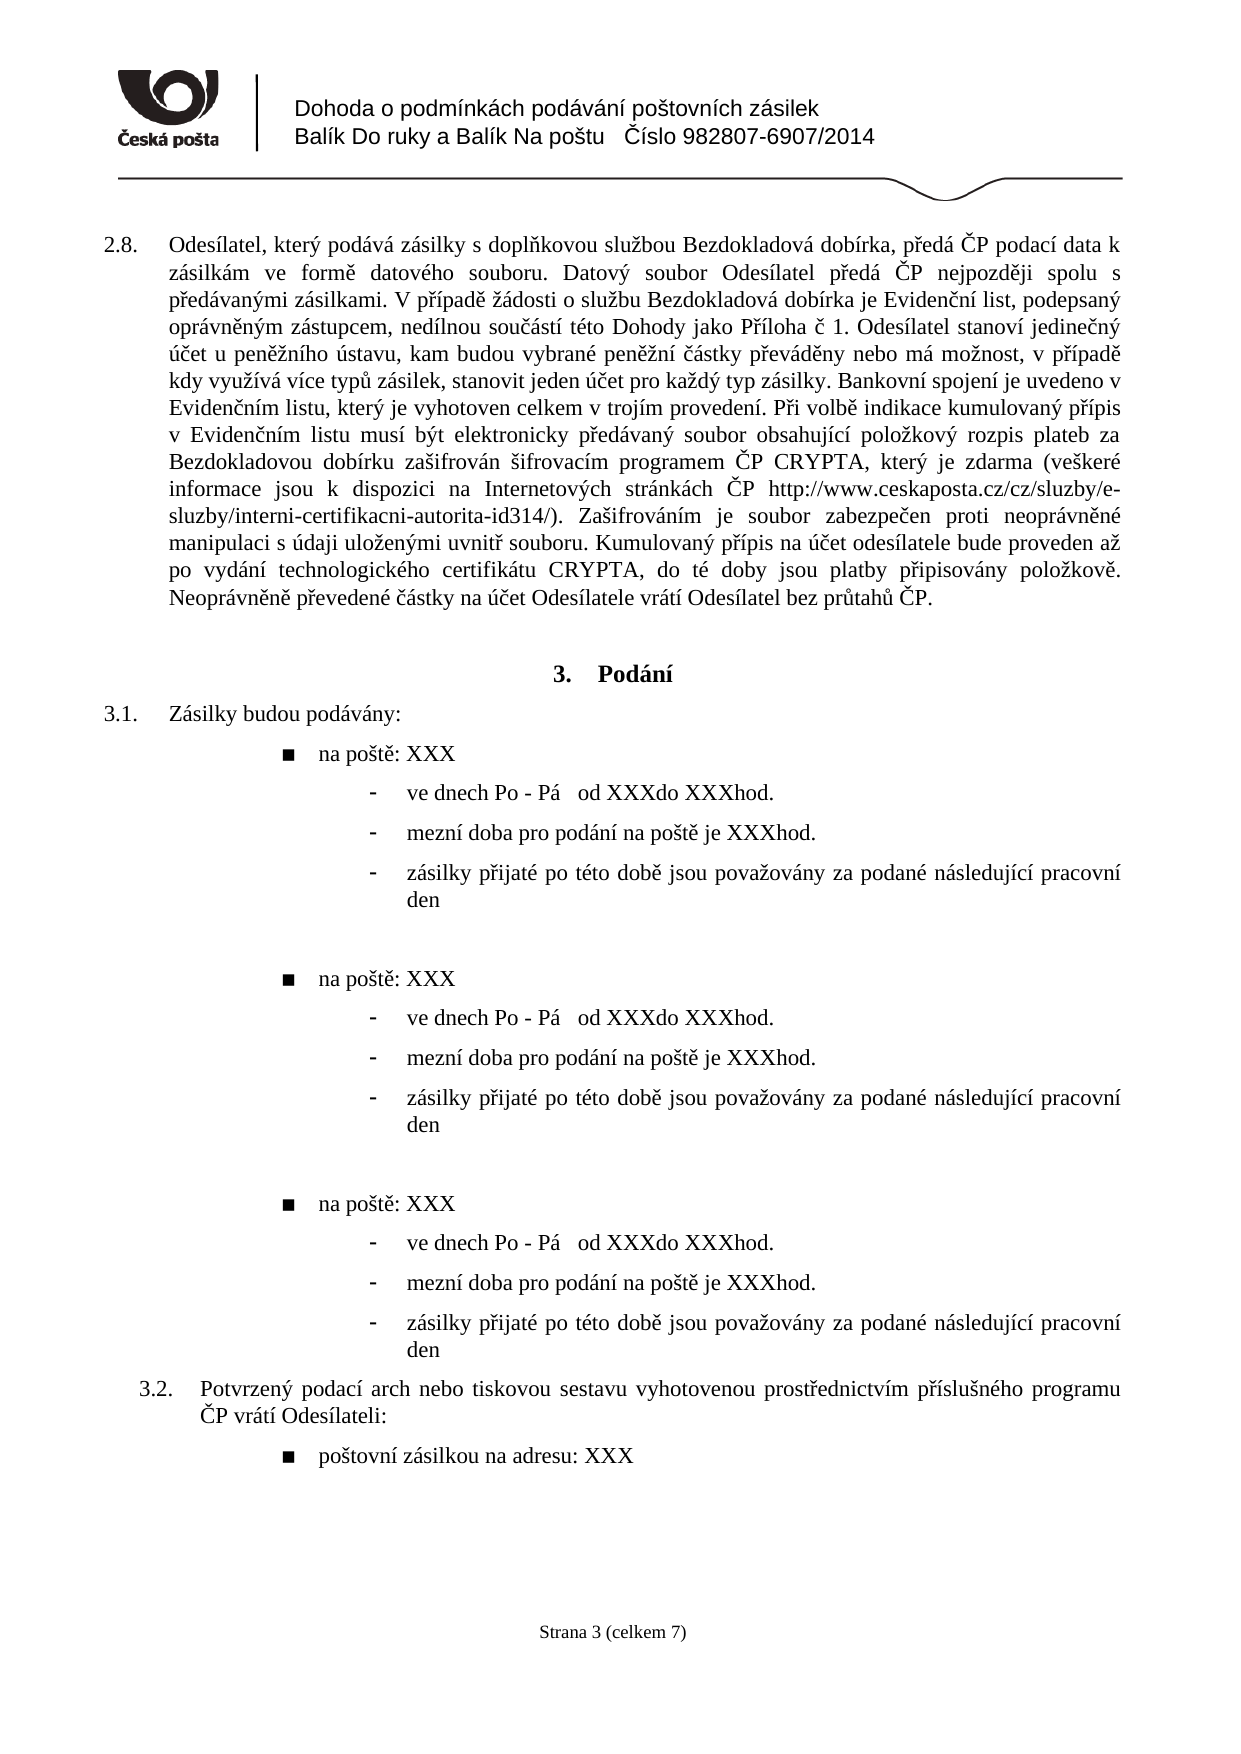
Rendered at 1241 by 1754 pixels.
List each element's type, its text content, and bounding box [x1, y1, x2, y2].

list mezní doba pro podání na poště je XXXhod. [369, 1269, 1122, 1296]
text Podání [103, 660, 1122, 687]
list zásilky přijaté po této době jsou považovány za podané následující pracovní den [369, 858, 1122, 912]
list mezní doba pro podání na poště je XXXhod. [369, 819, 1122, 846]
list Potvrzený podací arch nebo tiskovou sestavu vyhotovenou prostřednictvím příslušného programu ČP vrátí Odesílateli: [139, 1375, 1122, 1429]
list ve dnech Po - Pá od XXXdo XXXhod. [369, 1229, 1122, 1256]
list ve dnech Po - Pá od XXXdo XXXhod. [369, 779, 1122, 806]
list zásilky přijaté po této době jsou považovány za podané následující pracovní den [369, 1308, 1122, 1362]
list na poště: XXX [281, 739, 1122, 767]
list Odesílatel, který podává zásilky s doplňkovou službou Bezdokladová dobírka, předá ČP podací data k zásilkám ve formě datového souboru. Datový soubor Odesílatel předá ČP nejpozději spolu s předávanými zásilkami. V případě žádosti o službu Bezdokladová dobírka je Evidenční list, podepsaný oprávněným zástupcem, nedílnou součástí této Dohody jako Příloha č 1. Odesílatel stanoví jedinečný účet u peněžního ústavu, kam budou vybrané peněžní částky převáděny nebo má možnost, v případě kdy využívá více typů zásilek, stanovit jeden účet pro každý typ zásilky. Bankovní spojení je uvedeno v Evidenčním listu, který je vyhotoven celkem v trojím provedení. Při volbě indikace kumulovaný přípis v Evidenčním listu musí být elektronicky předávaný soubor obsahující položkový rozpis plateb za Bezdokladovou dobírku zašifrován šifrovacím programem ČP CRYPTA, který je zdarma (veškeré informace jsou k dispozici na Internetových stránkách ČP http://www.ceskaposta.cz/cz/sluzby/e-sluzby/interni-certifikacni-autorita-id314/). Zašifrováním je soubor zabezpečen proti neoprávněné manipulaci s údaji uloženými uvnitř souboru. Kumulovaný přípis na účet odesílatele bude proveden až po vydání technologického certifikátu CRYPTA, do té doby jsou platby připisovány položkově. Neoprávněně převedené částky na účet Odesílatele vrátí Odesílatel bez průtahů ČP. [103, 231, 1122, 610]
list ve dnech Po - Pá od XXXdo XXXhod. [369, 1004, 1122, 1031]
list zásilky přijaté po této době jsou považovány za podané následující pracovní den [369, 1083, 1122, 1137]
picture [118, 70, 219, 148]
list mezní doba pro podání na poště je XXXhod. [369, 1044, 1122, 1071]
list Zásilky budou podávány: [103, 700, 1122, 727]
list na poště: XXX [281, 1189, 1122, 1217]
list na poště: XXX [281, 964, 1122, 992]
picture [118, 177, 1123, 201]
list poštovní zásilkou na adresu: XXX [281, 1442, 1122, 1469]
